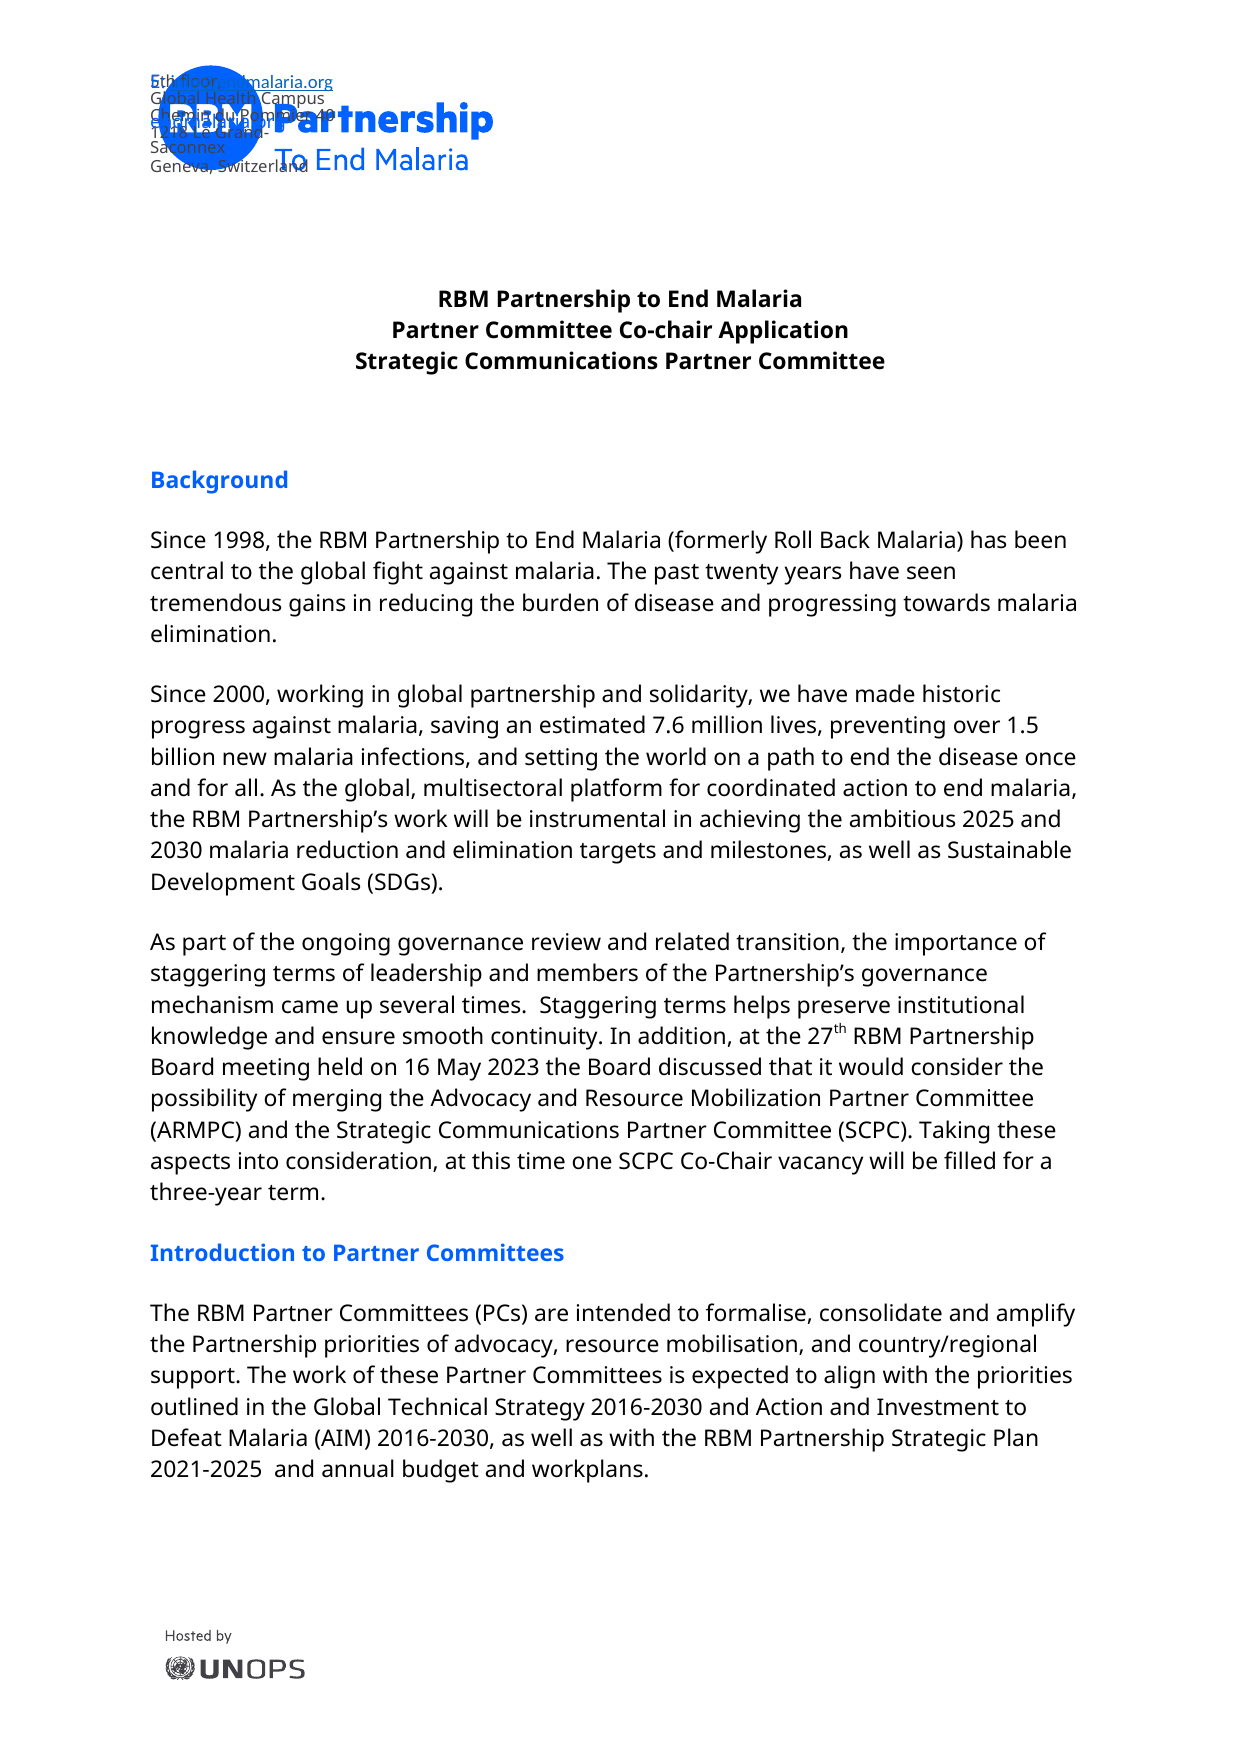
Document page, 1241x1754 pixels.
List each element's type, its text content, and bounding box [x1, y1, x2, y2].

text Partner Committee Co-chair Application [150, 314, 1090, 345]
text Since 1998, the RBM Partnership to End Malaria (formerly Roll Back Malaria) has been central to the global fight against malaria. The past twenty years have seen tremendous gains in reducing the burden of disease and progressing towards malaria elimination. [150, 524, 1090, 649]
text Since 2000, working in global partnership and solidarity, we have made historic progress against malaria, saving an estimated 7.6 million lives, preventing over 1.5 billion new malaria infections, and setting the world on a path to end the disease once and for all. As the global, multisectoral platform for coordinated action to end malaria, the RBM Partnership’s work will be instrumental in achieving the ambitious 2025 and 2030 malaria reduction and elimination targets and milestones, as well as Sustainable Development Goals (SDGs). [150, 678, 1090, 897]
text As part of the ongoing governance review and related transition, the importance of staggering terms of leadership and members of the Partnership’s governance mechanism came up several times. Staggering terms helps preserve institutional knowledge and ensure smooth continuity. In addition, at the 27th RBM Partnership Board meeting held on 16 May 2023 the Board discussed that it would consider the possibility of merging the Advocacy and Resource Mobilization Partner Committee (ARMPC) and the Strategic Communications Partner Committee (SCPC). Taking these aspects into consideration, at this time one SCPC Co-Chair vacancy will be filled for a three-year term. [150, 926, 1090, 1207]
text The RBM Partner Committees (PCs) are intended to formalise, consolidate and amplify the Partnership priorities of advocacy, resource mobilisation, and country/regional support. The work of these Partner Committees is expected to align with the priorities outlined in the Global Technical Strategy 2016-2030 and Action and Investment to Defeat Malaria (AIM) 2016-2030, as well as with the RBM Partnership Strategic Plan 2021-2025 and annual budget and workplans. [150, 1297, 1090, 1484]
text Background [150, 464, 1090, 495]
text RBM Partnership to End Malaria [150, 283, 1090, 314]
text Strategic Communications Partner Committee [150, 345, 1090, 377]
text Introduction to Partner Committees [150, 1237, 1090, 1268]
